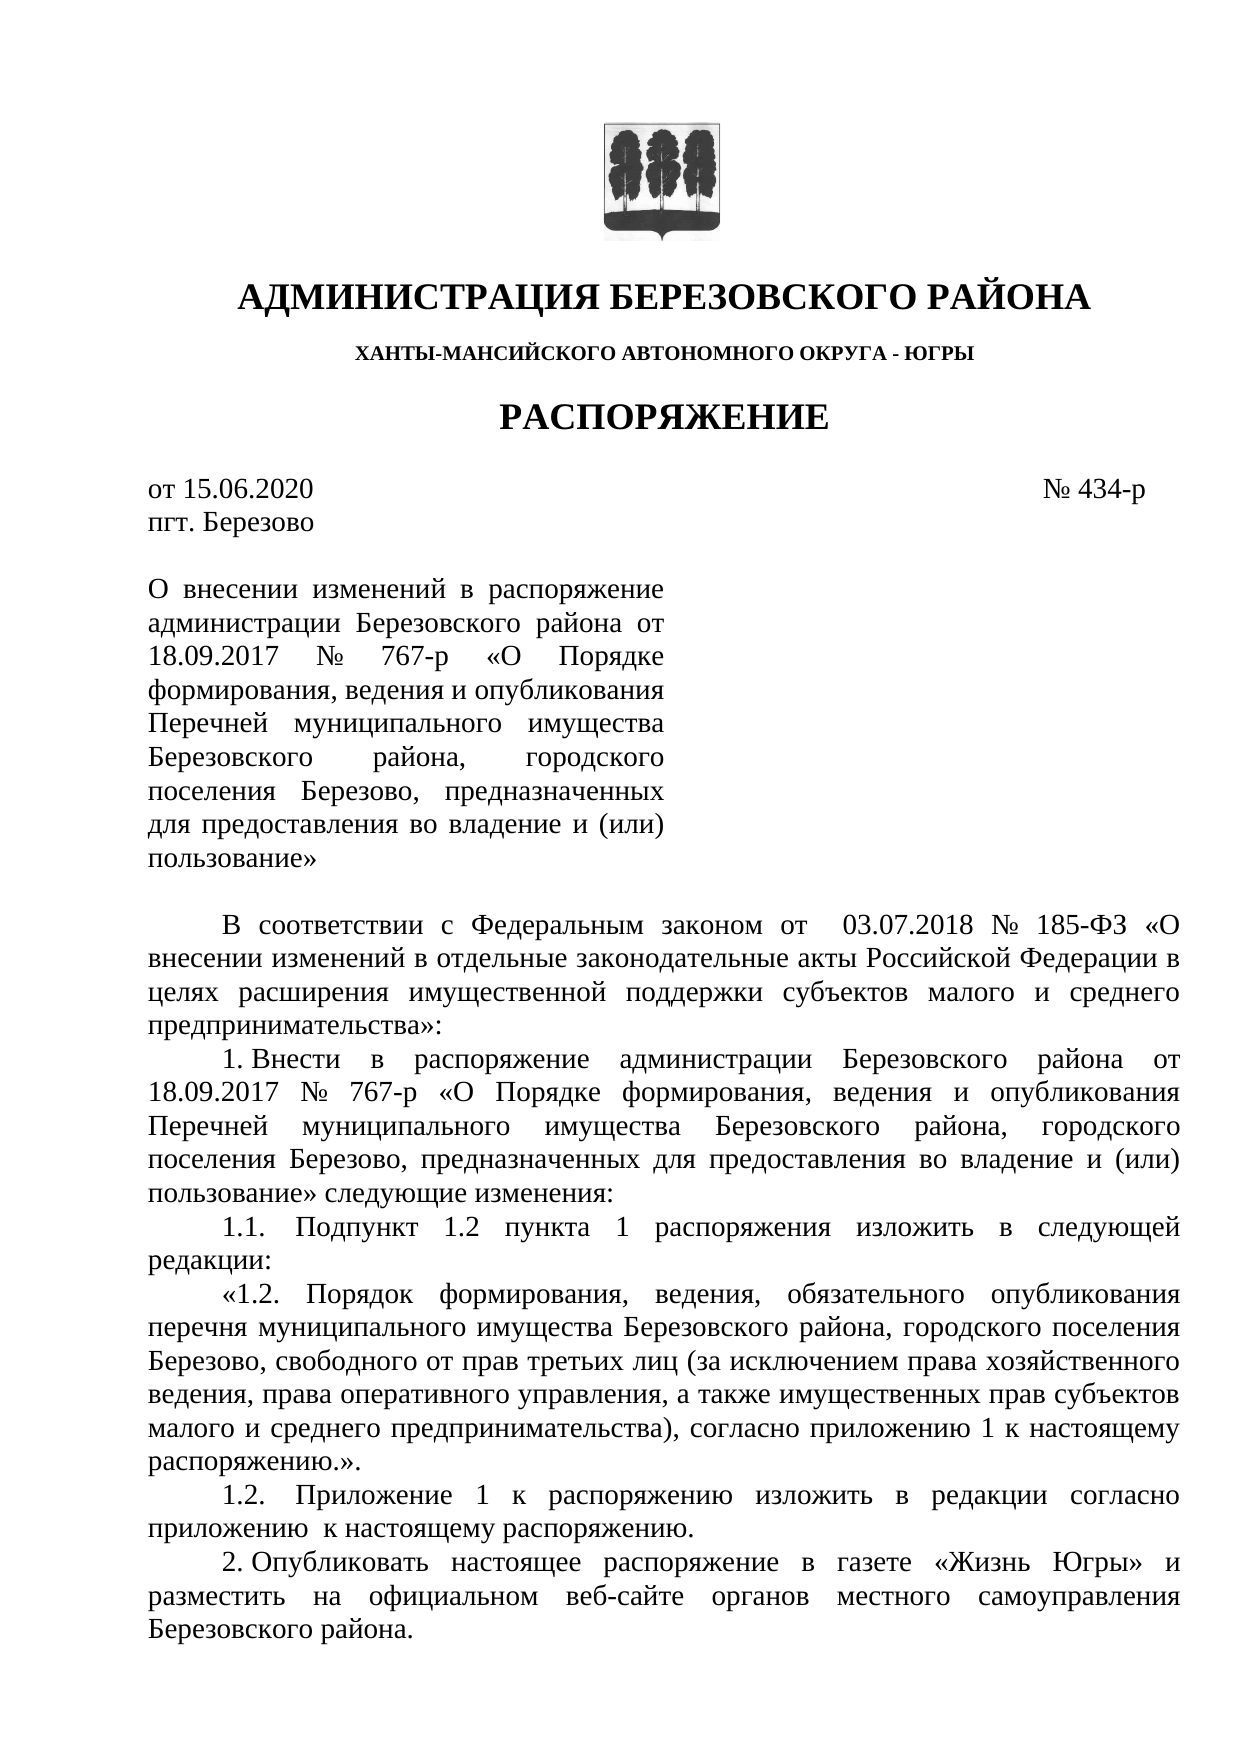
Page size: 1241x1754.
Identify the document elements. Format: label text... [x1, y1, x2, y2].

text В соответствии с Федеральным законом от 03.07.2018 № 185-ФЗ «О внесении изменений в отдельные законодательные акты Российской Федерации в целях расширения имущественной поддержки субъектов малого и среднего предпринимательства»: [148, 907, 1181, 1041]
text пгт. Березово [148, 504, 1181, 538]
text от 15.06.2020 № 434-р [148, 471, 1181, 504]
list Опубликовать настоящее распоряжение в газете «Жизнь Югры» и разместить на официальном веб-сайте органов местного самоуправления Березовского района. [148, 1544, 1181, 1645]
text РАСПОРЯЖЕНИЕ [148, 394, 1181, 437]
list Приложение 1 к распоряжению изложить в редакции согласно приложению к настоящему распоряжению. [148, 1477, 1181, 1544]
text ХАНТЫ-МАНСИЙСКОГО АВТОНОМНОГО ОКРУГА - ЮГРЫ [148, 341, 1181, 365]
text АДМИНИСТРАЦИЯ БЕРЕЗОВСКОГО РАЙОНА [148, 274, 1181, 317]
picture [603, 122, 721, 241]
text О внесении изменений в распоряжение администрации Березовского района от 18.09.2017 № 767-р «О Порядке формирования, ведения и опубликования Перечней муниципального имущества Березовского района, городского поселения Березово, предназначенных для предоставления во владение и (или) пользование» [148, 571, 664, 873]
text «1.2. Порядок формирования, ведения, обязательного опубликования перечня муниципального имущества Березовского района, городского поселения Березово, свободного от прав третьих лиц (за исключением права хозяйственного ведения, права оперативного управления, а также имущественных прав субъектов малого и среднего предпринимательства), согласно приложению 1 к настоящему распоряжению.». [148, 1276, 1181, 1477]
list Внести в распоряжение администрации Березовского района от 18.09.2017 № 767-р «О Порядке формирования, ведения и опубликования Перечней муниципального имущества Березовского района, городского поселения Березово, предназначенных для предоставления во владение и (или) пользование» следующие изменения: [148, 1041, 1181, 1209]
list Подпункт 1.2 пункта 1 распоряжения изложить в следующей редакции: [148, 1209, 1181, 1276]
